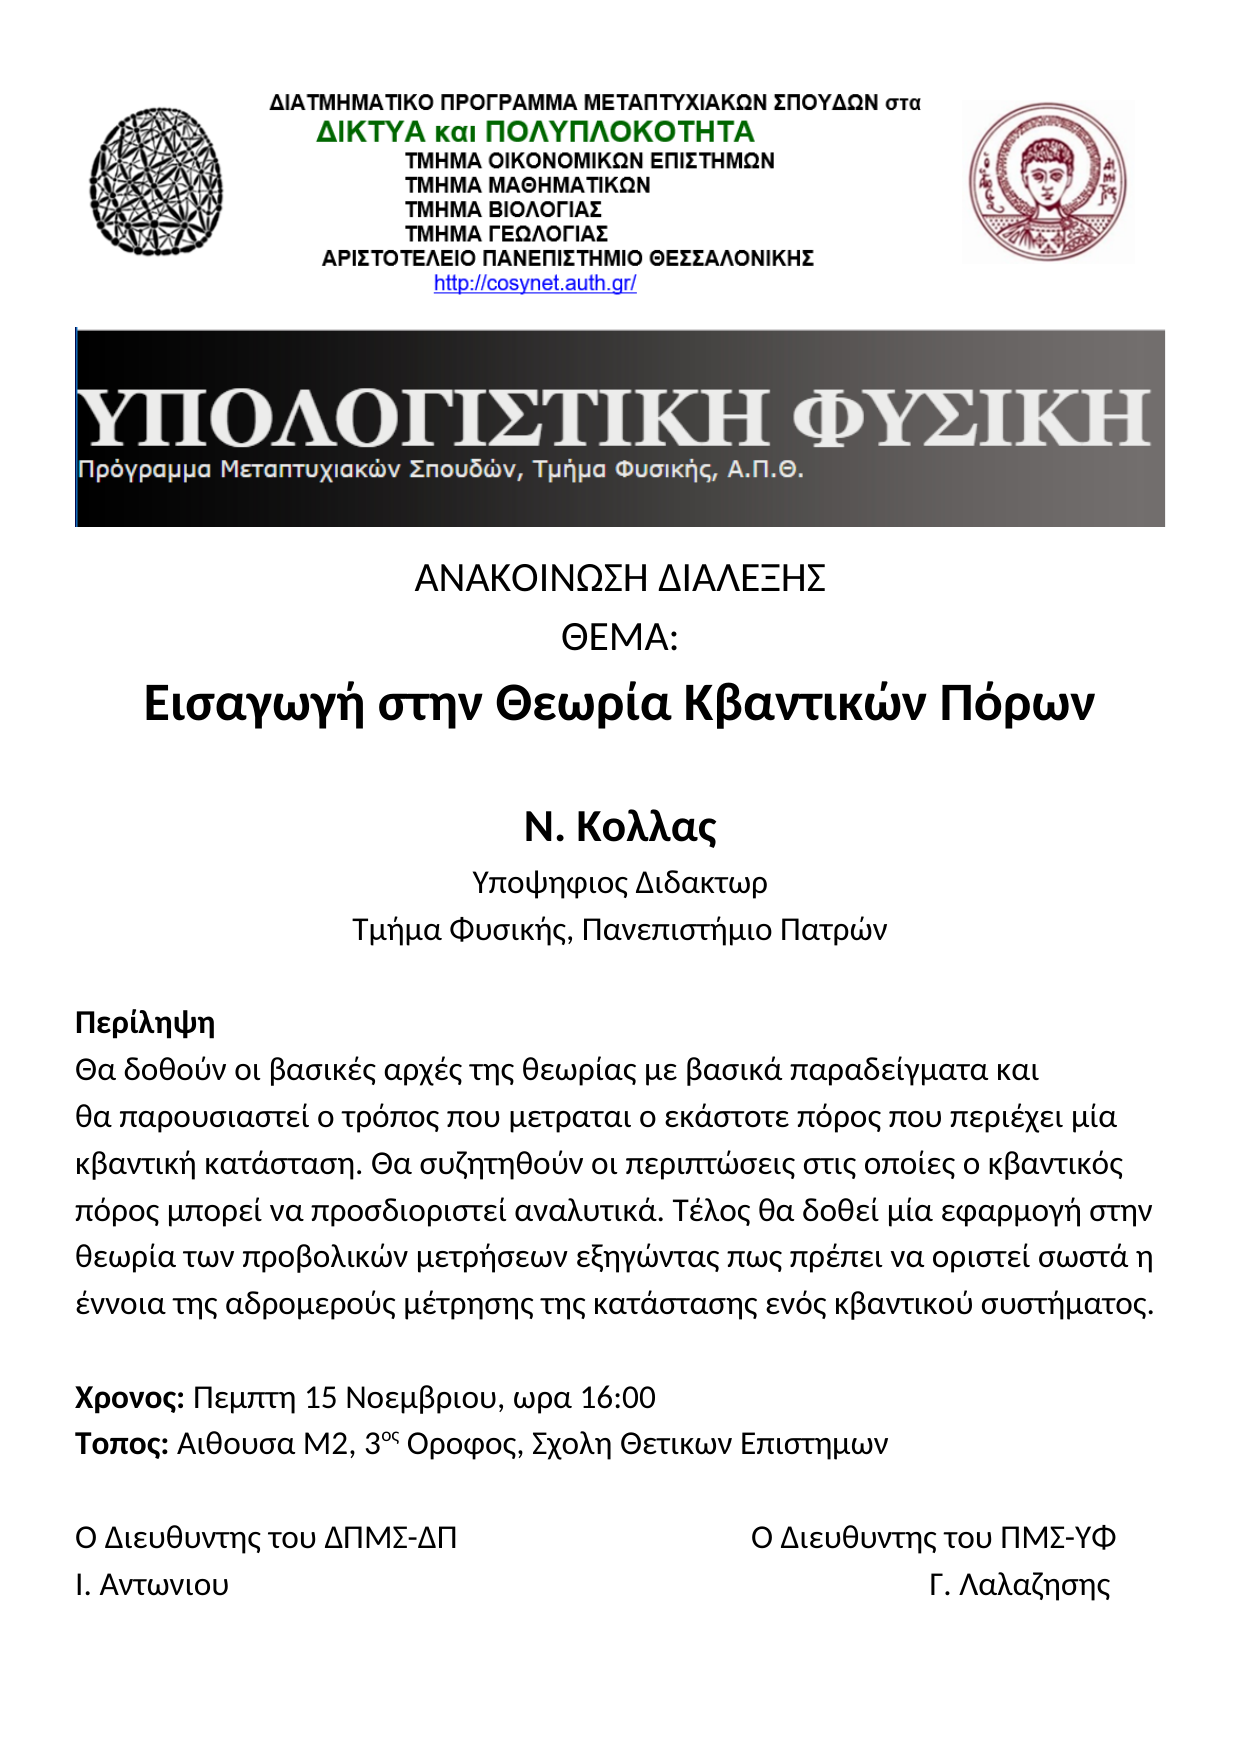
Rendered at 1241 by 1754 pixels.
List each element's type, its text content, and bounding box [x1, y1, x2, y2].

picture [75, 327, 1166, 527]
text ΘΕΜΑ: [75, 610, 1165, 661]
text Τοπος: Αιθουσα Μ2, 3ος Οροφος, Σχολη Θετικων Επιστημων [75, 1422, 1165, 1463]
text Περίληψη [75, 1001, 1165, 1042]
picture [75, 75, 1142, 303]
text Υποψηφιος Διδακτωρ [75, 861, 1165, 902]
text ΑΝΑΚΟΙΝΩΣΗ ΔΙΑΛΕΞΗΣ [75, 551, 1165, 602]
text Χρονος: Πεμπτη 15 Νοεμβριου, ωρα 16:00 [75, 1376, 1165, 1416]
text Εισαγωγή στην Θεωρία Κβαντικών Πόρων [75, 668, 1165, 734]
text Τμήμα Φυσικής, Πανεπιστήμιο Πατρών [75, 908, 1165, 949]
text Ν. Κολλας [75, 797, 1165, 853]
text θα παρουσιαστεί ο τρόπος που μετραται ο εκάστοτε πόρος που περιέχει μία κβαντική κατάσταση. Θα συζητηθούν οι περιπτώσεις στις οποίες ο κβαντικός πόρος μπορεί να προσδιοριστεί αναλυτικά. Τέλος θα δοθεί μία εφαρμογή στην θεωρία των προβολικών μετρήσεων εξηγώντας πως πρέπει να οριστεί σωστά η έννοια της αδρομερούς μέτρησης της κατάστασης ενός κβαντικού συστήματος. [75, 1095, 1165, 1323]
text Ι. Αντωνιου Γ. Λαλαζησης [75, 1563, 1165, 1603]
text Ο Διευθυντης του ΔΠΜΣ-ΔΠ Ο Διευθυντης του ΠΜΣ-ΥΦ [75, 1516, 1165, 1557]
text Θα δοθούν οι βασικές αρχές της θεωρίας με βασικά παραδείγματα και [75, 1048, 1165, 1089]
